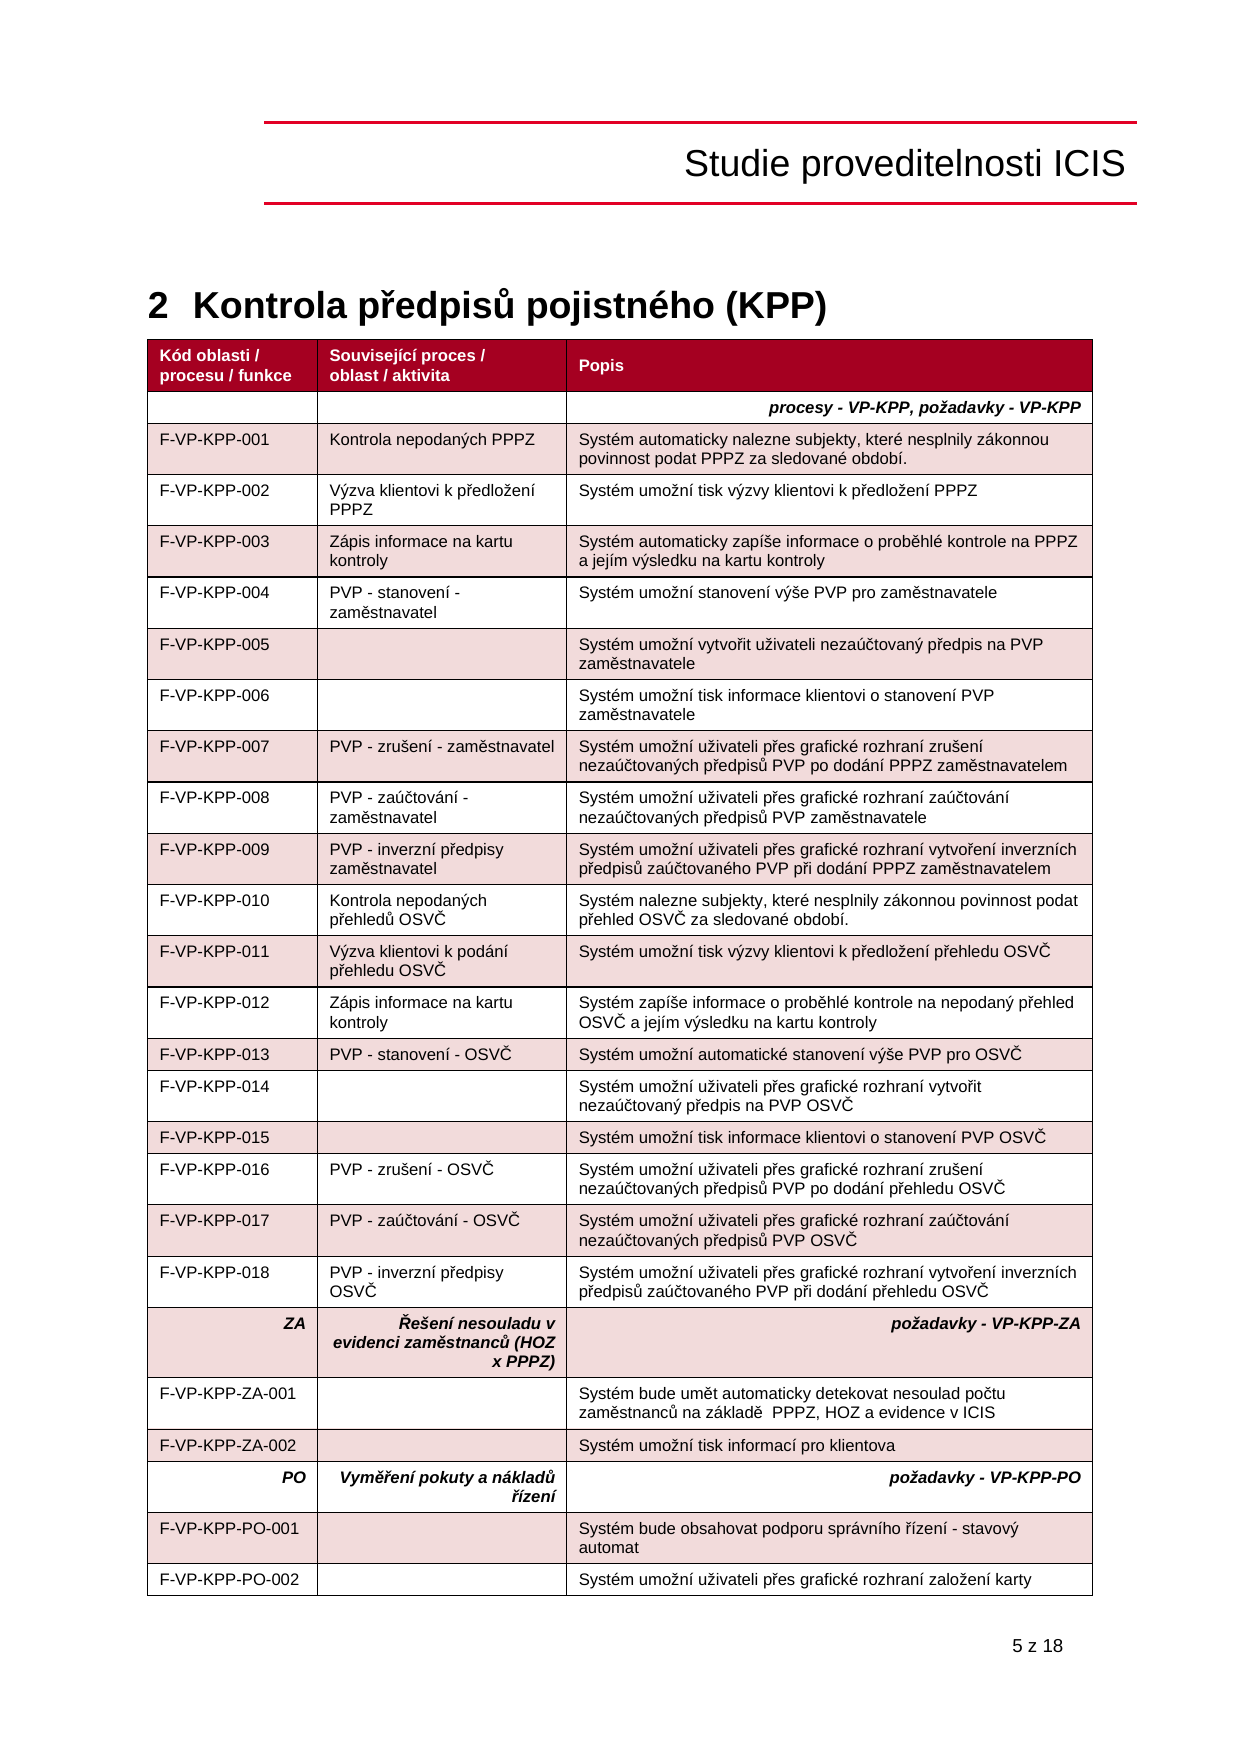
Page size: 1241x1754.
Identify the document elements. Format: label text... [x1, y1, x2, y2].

table_cell Systém umožní tisk výzvy klientovi k předložení PPPZ [567, 475, 1092, 525]
table_cell Systém bude obsahovat podporu správního řízení - stavový automat [567, 1513, 1092, 1563]
table_cell F-VP-KPP-006 [148, 680, 317, 730]
table_cell F-VP-KPP-010 [148, 885, 317, 935]
table_cell F-VP-KPP-ZA-002 [148, 1430, 317, 1461]
table_cell Systém umožní tisk informace klientovi o stanovení PVP OSVČ [567, 1122, 1092, 1153]
table_cell F-VP-KPP-011 [148, 936, 317, 986]
table_cell F-VP-KPP-004 [148, 578, 317, 628]
table_cell Systém nalezne subjekty, které nesplnily zákonnou povinnost podat přehled OSVČ za sledované období. [567, 885, 1092, 935]
table_cell PVP - zrušení - OSVČ [318, 1154, 566, 1204]
table_cell F-VP-KPP-017 [148, 1205, 317, 1256]
table_cell F-VP-KPP-009 [148, 834, 317, 884]
table_header Kód oblasti / procesu / funkce [148, 340, 317, 391]
table_cell Zápis informace na kartu kontroly [318, 988, 566, 1038]
table_cell [318, 1122, 566, 1153]
table_cell Výzva klientovi k podání přehledu OSVČ [318, 936, 566, 986]
table_cell Systém automaticky nalezne subjekty, které nesplnily zákonnou povinnost podat PPPZ za sledované období. [567, 424, 1092, 474]
table_cell Systém zapíše informace o proběhlé kontrole na nepodaný přehled OSVČ a jejím výsledku na kartu kontroly [567, 988, 1092, 1038]
table_cell F-VP-KPP-001 [148, 424, 317, 474]
table_header Související proces / oblast / aktivita [318, 340, 566, 391]
table_cell procesy - VP-KPP, požadavky - VP-KPP [567, 392, 1092, 423]
table_cell Systém umožní uživateli přes grafické rozhraní zaúčtování nezaúčtovaných předpisů PVP OSVČ [567, 1205, 1092, 1256]
table_cell F-VP-KPP-008 [148, 783, 317, 833]
table_cell [318, 1513, 566, 1563]
table_cell F-VP-KPP-016 [148, 1154, 317, 1204]
table_cell F-VP-KPP-ZA-001 [148, 1378, 317, 1428]
table_cell Zápis informace na kartu kontroly [318, 526, 566, 576]
table_cell PVP - inverzní předpisy OSVČ [318, 1257, 566, 1307]
table_cell PVP - zrušení - zaměstnavatel [318, 731, 566, 781]
table_cell [318, 1378, 566, 1428]
subtitle Kontrola předpisů pojistného (KPP) [148, 284, 1093, 327]
table_cell PO [148, 1462, 317, 1512]
table_cell [318, 629, 566, 679]
table_cell Výzva klientovi k předložení PPPZ [318, 475, 566, 525]
table_cell Systém umožní uživateli přes grafické rozhraní zrušení nezaúčtovaných předpisů PVP po dodání PPPZ zaměstnavatelem [567, 731, 1092, 781]
table_cell PVP - stanovení - zaměstnavatel [318, 578, 566, 628]
table_cell Systém umožní tisk informací pro klientova [567, 1430, 1092, 1461]
table_cell F-VP-KPP-PO-001 [148, 1513, 317, 1563]
table_cell F-VP-KPP-007 [148, 731, 317, 781]
table_cell F-VP-KPP-013 [148, 1039, 317, 1070]
table_cell F-VP-KPP-PO-002 [148, 1564, 317, 1595]
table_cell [567, 1564, 1092, 1595]
table_cell Systém umožní stanovení výše PVP pro zaměstnavatele [567, 578, 1092, 628]
table_cell F-VP-KPP-015 [148, 1122, 317, 1153]
table_cell F-VP-KPP-018 [148, 1257, 317, 1307]
table_cell Systém umožní tisk výzvy klientovi k předložení přehledu OSVČ [567, 936, 1092, 986]
table_cell Systém umožní uživateli přes grafické rozhraní vytvořit nezaúčtovaný předpis na PVP OSVČ [567, 1071, 1092, 1121]
table_cell Systém automaticky zapíše informace o proběhlé kontrole na PPPZ a jejím výsledku na kartu kontroly [567, 526, 1092, 576]
table_cell Systém umožní uživateli přes grafické rozhraní vytvoření inverzních předpisů zaúčtovaného PVP při dodání PPPZ zaměstnavatelem [567, 834, 1092, 884]
table_cell Systém umožní uživateli přes grafické rozhraní zaúčtování nezaúčtovaných předpisů PVP zaměstnavatele [567, 783, 1092, 833]
table_cell Kontrola nepodaných přehledů OSVČ [318, 885, 566, 935]
table_cell [318, 392, 566, 423]
table_cell F-VP-KPP-012 [148, 988, 317, 1038]
table_cell Řešení nesouladu v evidenci zaměstnanců (HOZ x PPPZ) [318, 1308, 566, 1377]
table_cell F-VP-KPP-003 [148, 526, 317, 576]
table_cell PVP - zaúčtování - zaměstnavatel [318, 783, 566, 833]
table_cell [318, 1564, 566, 1595]
table_cell požadavky - VP-KPP-ZA [567, 1308, 1092, 1377]
table_cell Systém umožní automatické stanovení výše PVP pro OSVČ [567, 1039, 1092, 1070]
table_cell Systém umožní uživateli přes grafické rozhraní zrušení nezaúčtovaných předpisů PVP po dodání přehledu OSVČ [567, 1154, 1092, 1204]
table_cell Systém umožní vytvořit uživateli nezaúčtovaný předpis na PVP zaměstnavatele [567, 629, 1092, 679]
table_cell PVP - stanovení - OSVČ [318, 1039, 566, 1070]
table_cell [318, 1430, 566, 1461]
table_cell Systém bude umět automaticky detekovat nesoulad počtu zaměstnanců na základě PPPZ, HOZ a evidence v ICIS [567, 1378, 1092, 1428]
table_header Popis [567, 340, 1092, 391]
table_cell Systém umožní uživateli přes grafické rozhraní vytvoření inverzních předpisů zaúčtovaného PVP při dodání přehledu OSVČ [567, 1257, 1092, 1307]
table_cell F-VP-KPP-002 [148, 475, 317, 525]
table_cell [318, 1071, 566, 1121]
table_cell Vyměření pokuty a nákladů řízení [318, 1462, 566, 1512]
table_cell Systém umožní tisk informace klientovi o stanovení PVP zaměstnavatele [567, 680, 1092, 730]
table_cell Kontrola nepodaných PPPZ [318, 424, 566, 474]
table_cell PVP - zaúčtování - OSVČ [318, 1205, 566, 1256]
table_cell F-VP-KPP-005 [148, 629, 317, 679]
table_cell PVP - inverzní předpisy zaměstnavatel [318, 834, 566, 884]
table_cell F-VP-KPP-014 [148, 1071, 317, 1121]
table_cell [318, 680, 566, 730]
table_cell [148, 392, 317, 423]
table_cell ZA [148, 1308, 317, 1377]
table_cell požadavky - VP-KPP-PO [567, 1462, 1092, 1512]
